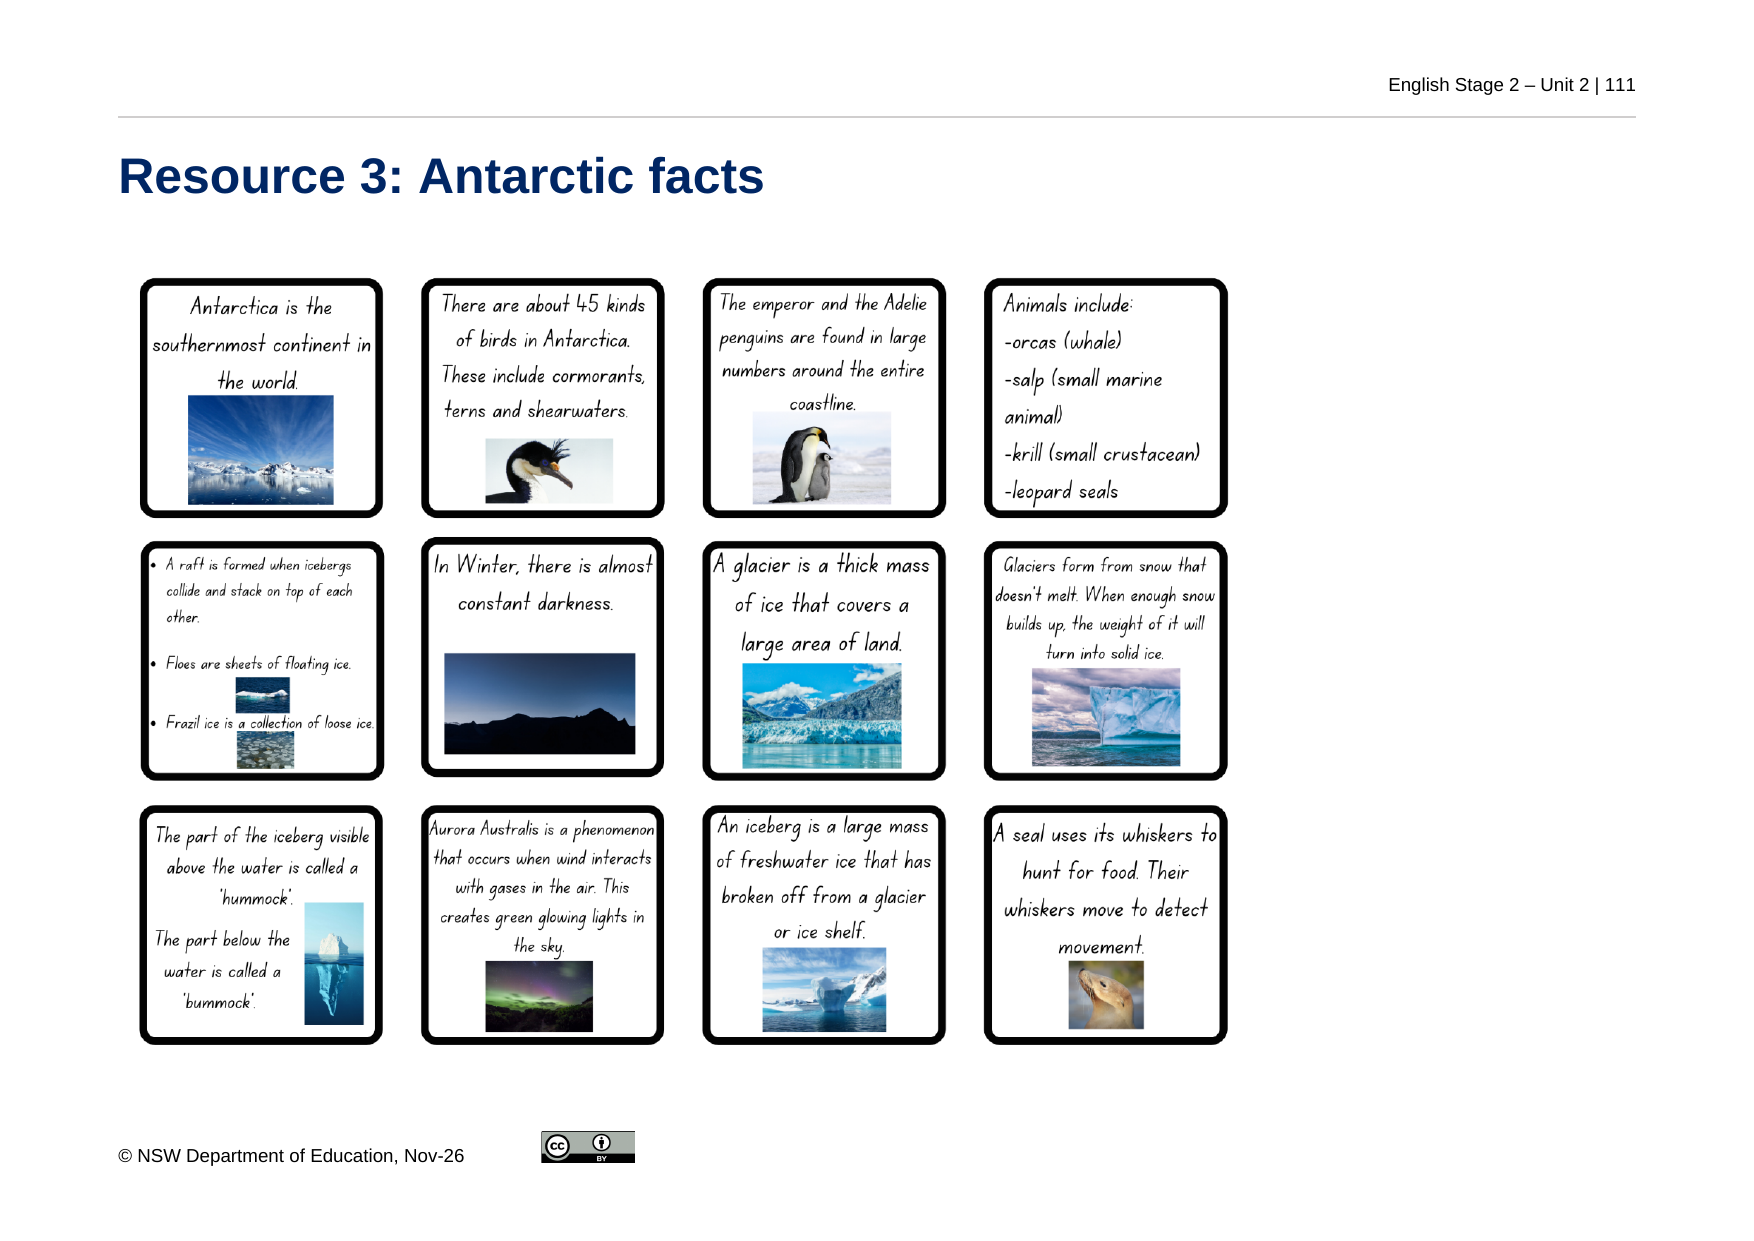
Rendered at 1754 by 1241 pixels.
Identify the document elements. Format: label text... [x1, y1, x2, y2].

picture [541, 1131, 635, 1163]
subtitle Resource 3: Antarctic facts [118, 147, 1636, 204]
picture [118, 257, 1248, 1056]
